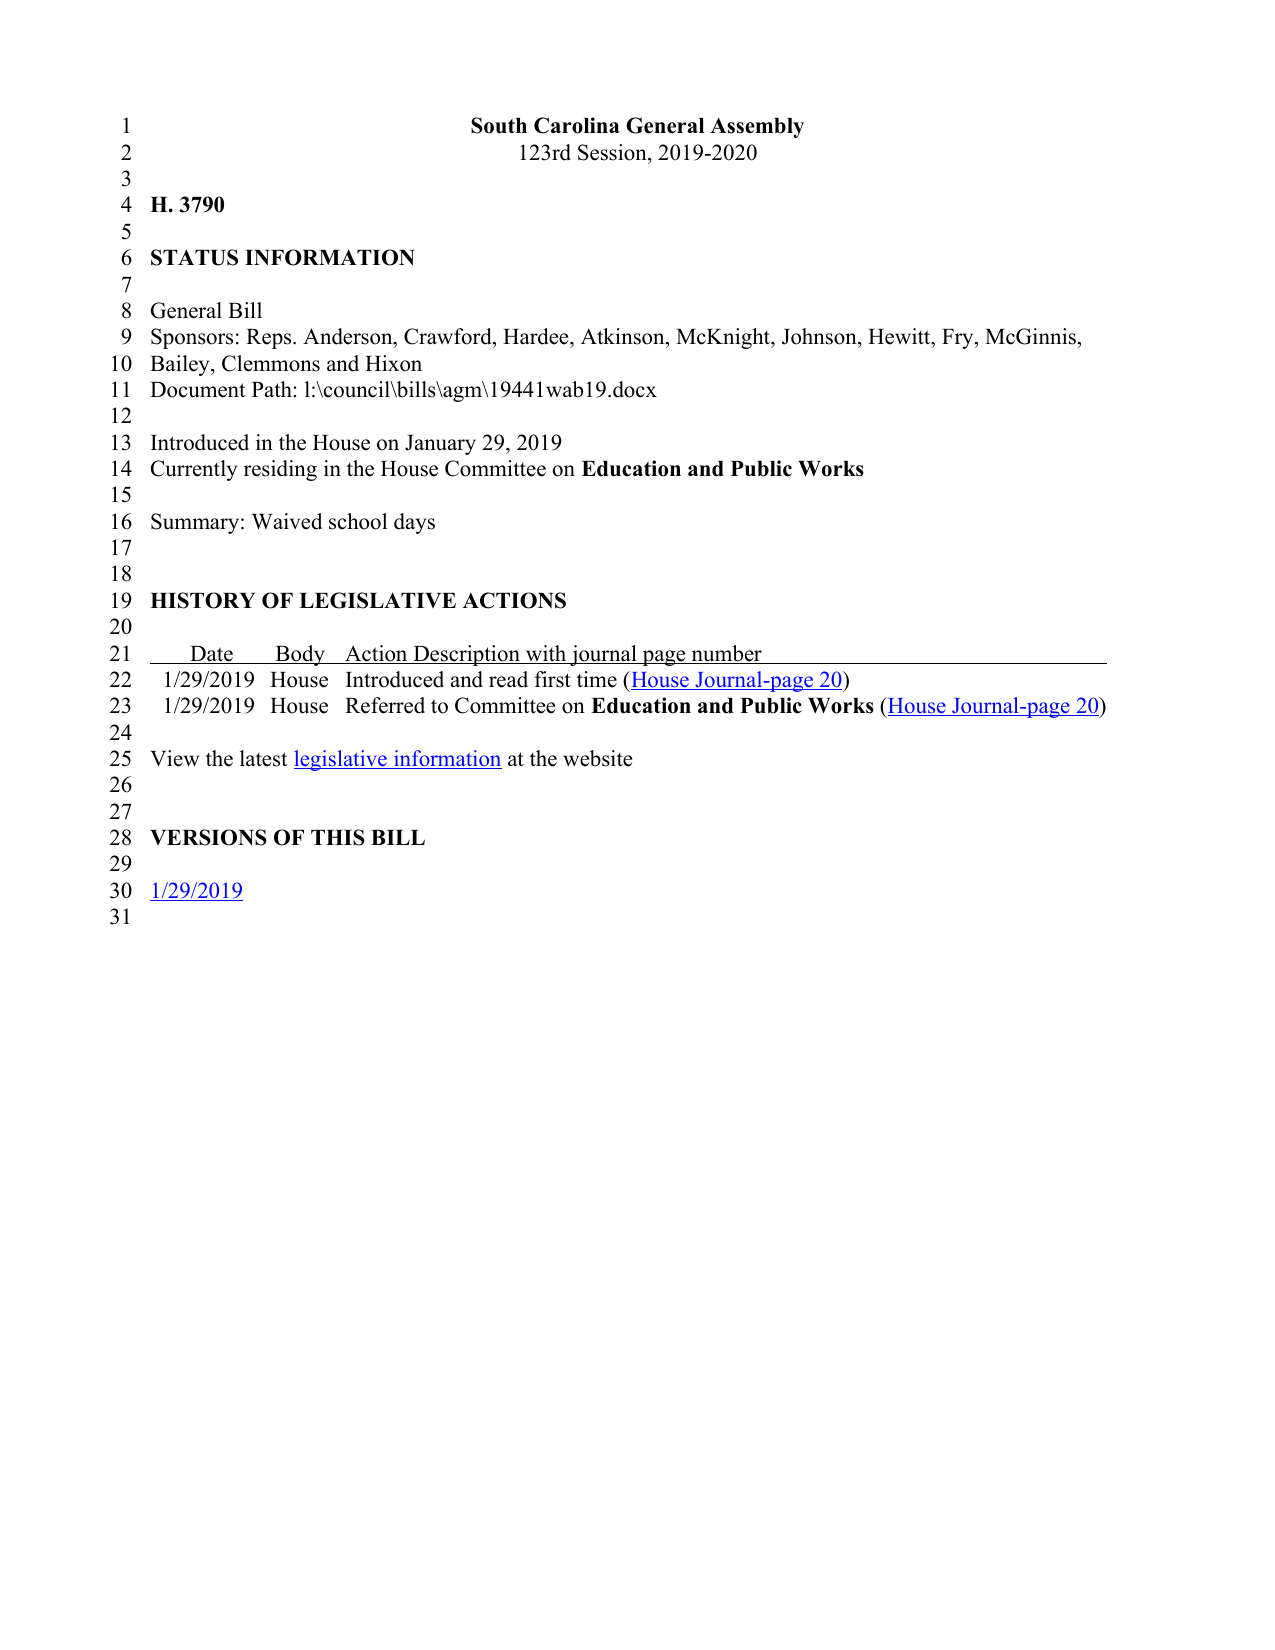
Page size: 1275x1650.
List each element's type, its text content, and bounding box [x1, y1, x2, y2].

text 123rd Session, 2019-2020 [150, 139, 1125, 165]
text View the latest legislative information at the website [150, 745, 1125, 771]
text 1/29/2019 [150, 877, 1125, 903]
text Introduced in the House on January 29, 2019 [150, 429, 1125, 455]
text HISTORY OF LEGISLATIVE ACTIONS [150, 587, 1125, 613]
text General Bill [150, 297, 1125, 323]
text Date Body Action Description with journal page number [150, 639, 1125, 666]
text H. 3790 [150, 192, 1125, 218]
text Sponsors: Reps. Anderson, Crawford, Hardee, Atkinson, McKnight, Johnson, Hewitt, Fry, McGinnis, Bailey, Clemmons and Hixon [150, 323, 1125, 376]
text 1/29/2019 House Referred to Committee on Education and Public Works (House Journal-page 20) [150, 692, 1125, 719]
text Summary: Waived school days [150, 508, 1125, 534]
text Currently residing in the House Committee on Education and Public Works [150, 455, 1125, 481]
text VERSIONS OF THIS BILL [150, 824, 1125, 850]
text South Carolina General Assembly [150, 112, 1125, 139]
text Document Path: l:\council\bills\agm\19441wab19.docx [150, 376, 1125, 402]
text STATUS INFORMATION [150, 244, 1125, 271]
text 1/29/2019 House Introduced and read first time (House Journal-page 20) [150, 666, 1125, 692]
